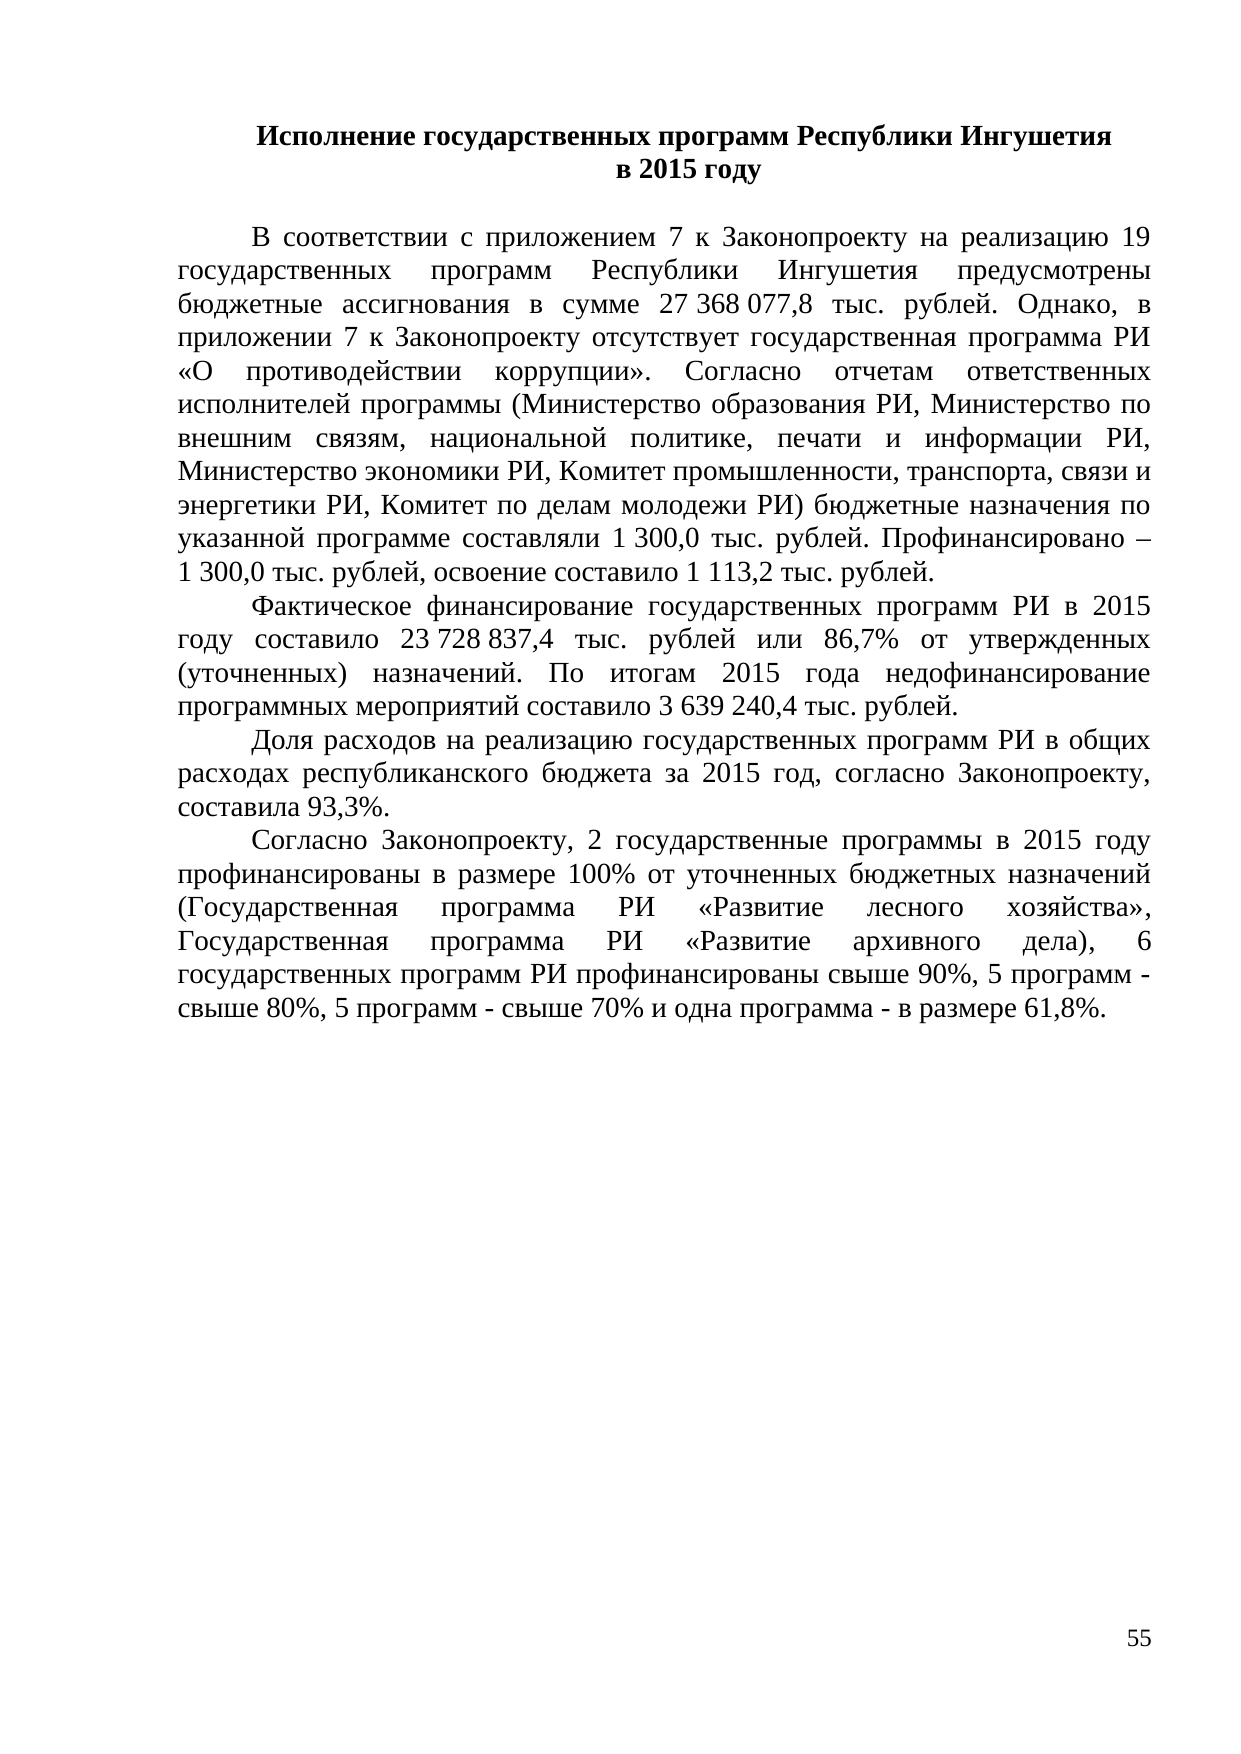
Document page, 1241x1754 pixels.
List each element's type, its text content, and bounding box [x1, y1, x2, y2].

text Фактическое финансирование государственных программ РИ в составило 23 728 837,4 тыс. рублей или 86,7% от утвержденных (уточненных) назначений. По итогам 2015 года недофинансирование программных мероприятий составило 3 639 240,4 тыс. рублей. [177, 588, 1152, 722]
text Согласно Законопроекту, 2 государственные программы в профинансированы в размере 100% от уточненных бюджетных назначений (Государственная программа РИ «Развитие лесного хозяйства», Государственная программа РИ «Развитие архивного дела), 6 государственных программ РИ профинансированы свыше 90%, 5 программ - свыше 80%, 5 программ - свыше 70% и одна программа - в размере 61,8%. [177, 822, 1152, 1024]
list Исполнение государственных программ Республики Ингушетия [256, 118, 1152, 152]
text Доля расходов на реализацию государственных программ РИ в общих расходах республиканского бюджета за од, согласно Законопроекту, составила 93,3%. [177, 722, 1152, 822]
text В соответствии с приложением 7 к Законопроекту на реализацию 19 государственных программ Республики Ингушетия предусмотрены бюджетные ассигнования в сумме 27 368 077,8 тыс. рублей. Однако, в приложении 7 к Законопроекту отсутствует государственная программа РИ «О противодействии коррупции». Согласно отчетам ответственных исполнителей программы (Министерство образования РИ, Министерство по внешним связям, национальной политике, печати и информации РИ, Министерство экономики РИ, Комитет промышленности, транспорта, связи и энергетики РИ, Комитет по делам молодежи РИ) бюджетные назначения по указанной программе составляли 1 300,0 тыс. рублей. Профинансировано – 1 300,0 тыс. рублей, освоение составило 1 113,2 тыс. рублей. [177, 219, 1152, 588]
text в 2015 году [225, 152, 1152, 185]
